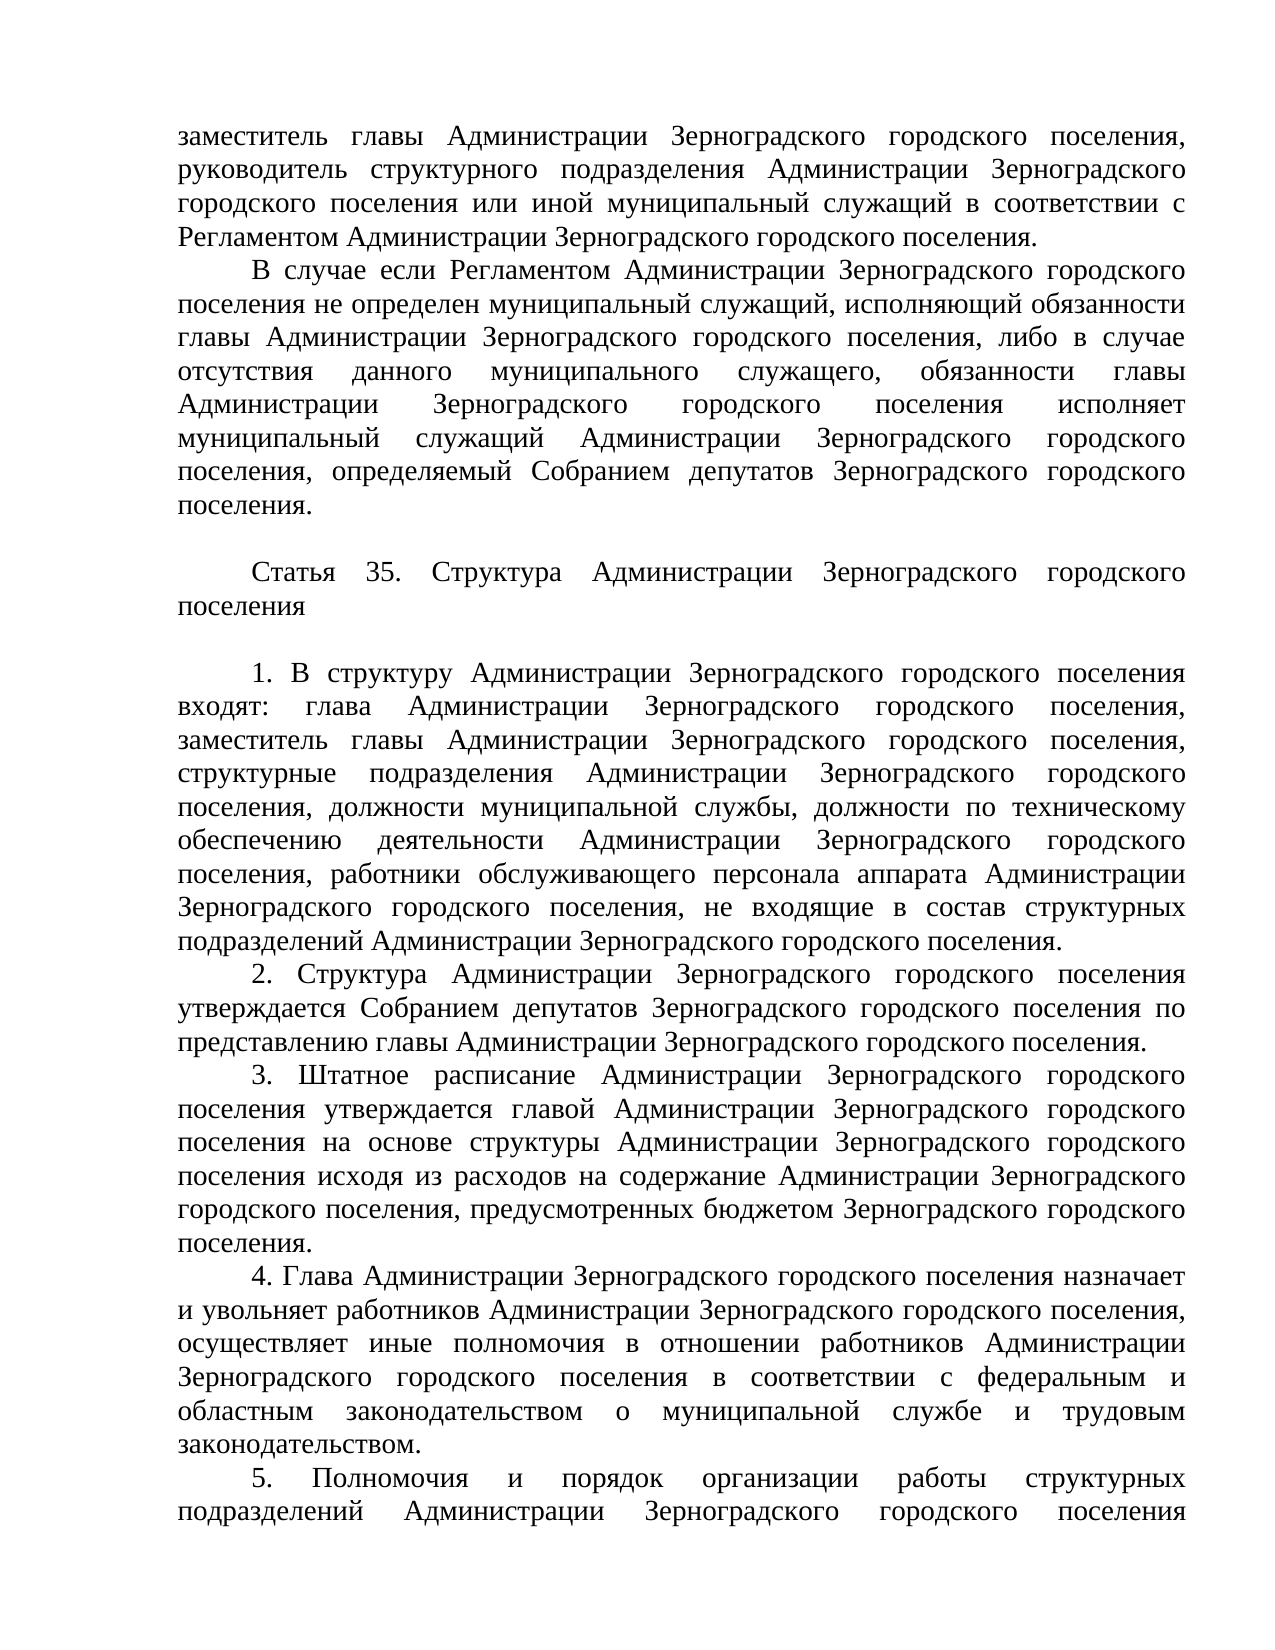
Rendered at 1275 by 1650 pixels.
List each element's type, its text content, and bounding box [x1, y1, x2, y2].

text 2. Структура Администрации Зерноградского городского поселения утверждается Собранием депутатов Зерноградского городского поселения по представлению главы Администрации Зерноградского городского поселения. [177, 957, 1186, 1057]
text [177, 118, 1186, 252]
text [177, 1460, 1186, 1527]
text 3. Штатное расписание Администрации Зерноградского городского поселения утверждается главой Администрации Зерноградского городского поселения на основе структуры Администрации Зерноградского городского поселения исходя из расходов на содержание Администрации Зерноградского городского поселения, предусмотренных бюджетом Зерноградского городского поселения. [177, 1057, 1186, 1258]
text Статья 35. Структура Администрации Зерноградского городского поселения [177, 554, 1186, 621]
text 1. В структуру Администрации Зерноградского городского поселения входят: глава Администрации Зерноградского городского поселения, заместитель главы Администрации Зерноградского городского поселения, структурные подразделения Администрации Зерноградского городского поселения, должности муниципальной службы, должности по техническому обеспечению деятельности Администрации Зерноградского городского поселения, работники обслуживающего персонала аппарата Администрации Зерноградского городского поселения, не входящие в состав структурных подразделений Администрации Зерноградского городского поселения. [177, 655, 1186, 957]
text В случае если Регламентом Администрации Зерноградского городского поселения не определен муниципальный служащий, исполняющий обязанности главы Администрации Зерноградского городского поселения, либо в случае отсутствия данного муниципального служащего, обязанности главы Администрации Зерноградского городского поселения исполняет муниципальный служащий Администрации Зерноградского городского поселения, определяемый Собранием депутатов Зерноградского городского поселения. [177, 252, 1186, 521]
text 4. Глава Администрации Зерноградского городского поселения назначает и увольняет работников Администрации Зерноградского городского поселения, осуществляет иные полномочия в отношении работников Администрации Зерноградского городского поселения в соответствии с федеральным и областным законодательством о муниципальной службе и трудовым законодательством. [177, 1258, 1186, 1460]
